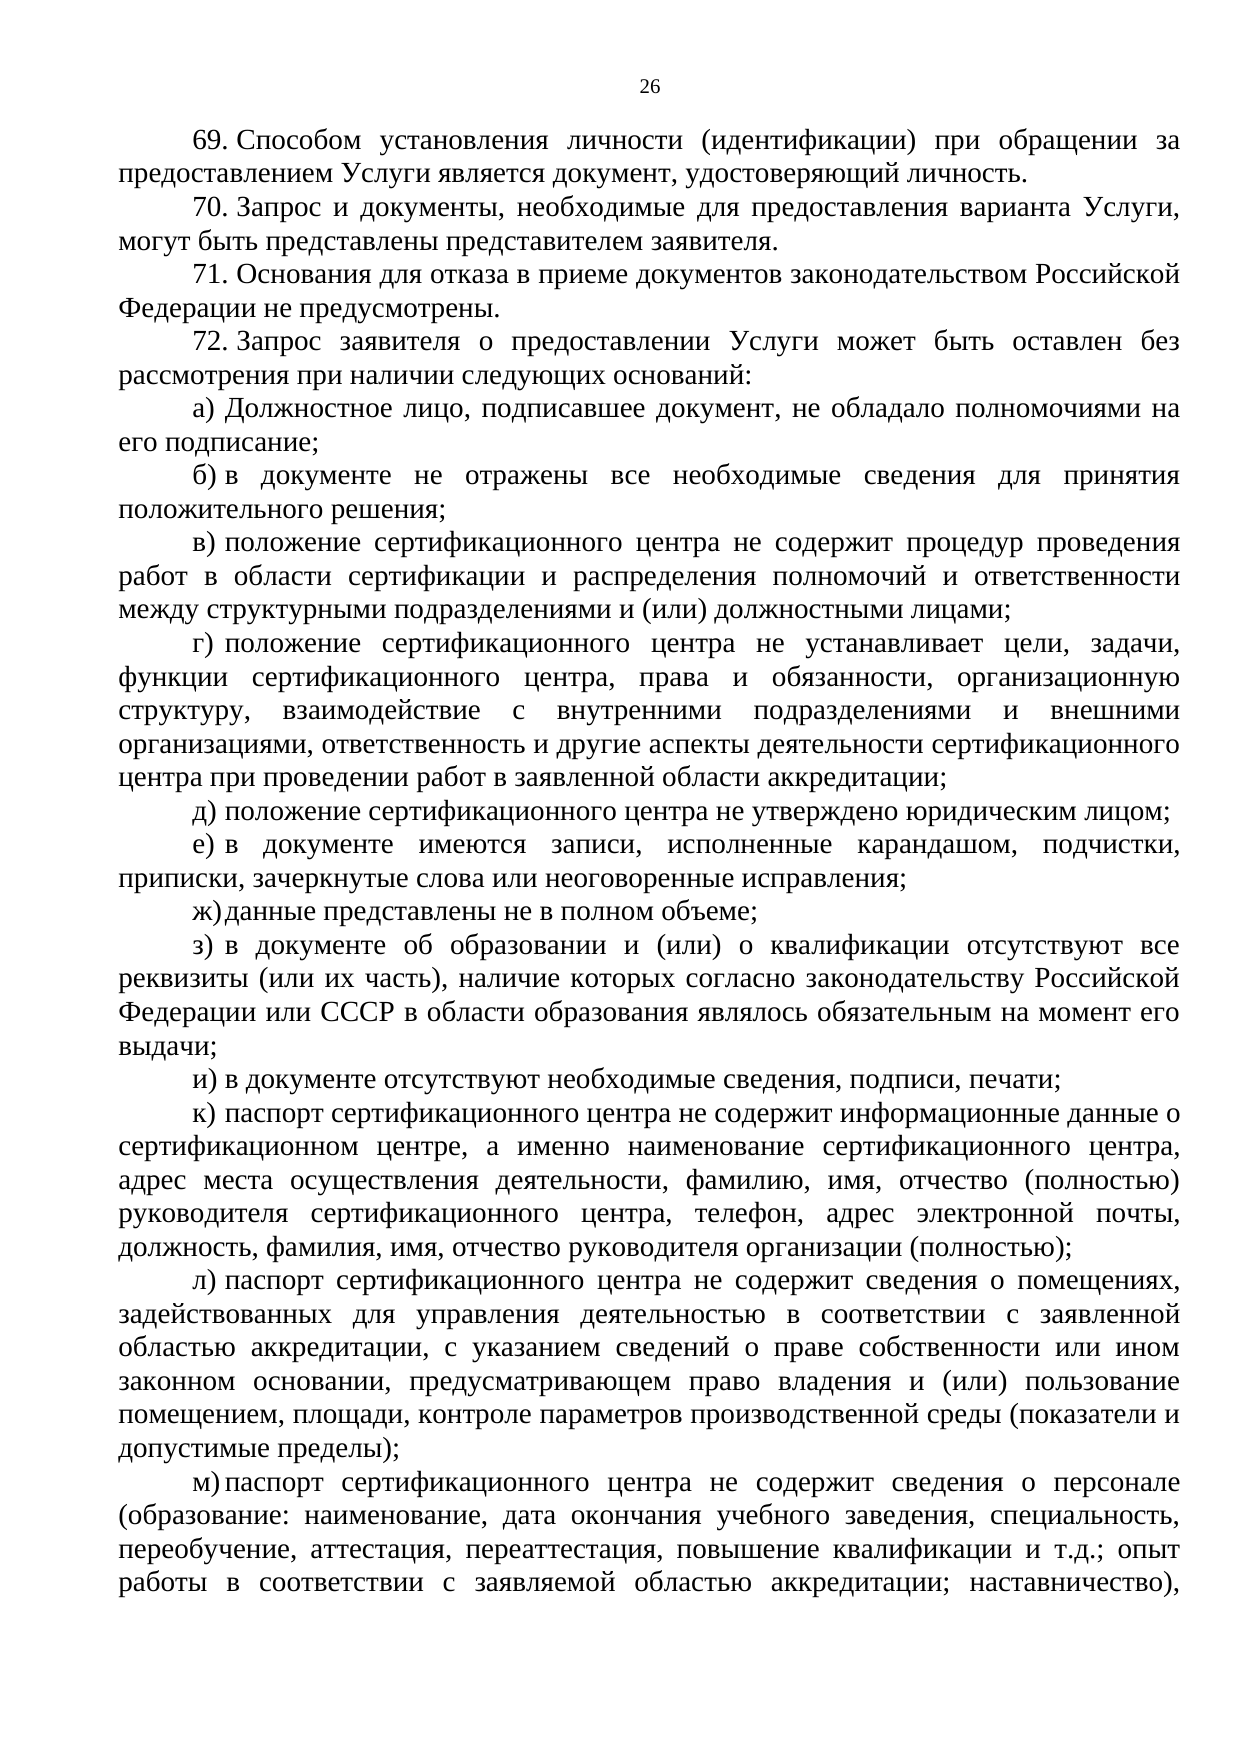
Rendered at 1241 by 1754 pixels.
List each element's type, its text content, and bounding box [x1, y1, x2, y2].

list Должностное лицо, подписавшее документ, не обладало полномочиями на его подписание; [118, 390, 1181, 457]
list в документе не отражены все необходимые сведения для принятия положительного решения; [118, 457, 1181, 524]
list данные представлены не в полном объеме; [118, 893, 1181, 927]
list Основания для отказа в приеме документов законодательством Российской Федерации не предусмотрены. [118, 256, 1181, 323]
list положение сертификационного центра не утверждено юридическим лицом; [118, 793, 1181, 826]
list Запрос заявителя о предоставлении Услуги может быть оставлен без рассмотрения при наличии следующих оснований: [118, 323, 1181, 390]
list положение сертификационного центра не устанавливает цели, задачи, функции сертификационного центра, права и обязанности, организационную структуру, взаимодействие с внутренними подразделениями и внешними организациями, ответственность и другие аспекты деятельности сертификационного центра при проведении работ в заявленной области аккредитации; [118, 625, 1181, 793]
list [118, 1464, 1181, 1598]
list Запрос и документы, необходимые для предоставления варианта Услуги, могут быть представлены представителем заявителя. [118, 189, 1181, 256]
list Способом установления личности (идентификации) при обращении за предоставлением Услуги является документ, удостоверяющий личность. [118, 122, 1181, 189]
list паспорт сертификационного центра не содержит сведения о помещениях, задействованных для управления деятельностью в соответствии с заявленной областью аккредитации, с указанием сведений о праве собственности или ином законном основании, предусматривающем право владения и (или) пользование помещением, площади, контроле параметров производственной среды (показатели и допустимые пределы); [118, 1262, 1181, 1464]
list положение сертификационного центра не содержит процедур проведения работ в области сертификации и распределения полномочий и ответственности между структурными подразделениями и (или) должностными лицами; [118, 524, 1181, 625]
list паспорт сертификационного центра не содержит информационные данные о сертификационном центре, а именно наименование сертификационного центра, адрес места осуществления деятельности, фамилию, имя, отчество (полностью) руководителя сертификационного центра, телефон, адрес электронной почты, должность, фамилия, имя, отчество руководителя организации (полностью); [118, 1095, 1181, 1262]
list в документе об образовании и (или) о квалификации отсутствуют все реквизиты (или их часть), наличие которых согласно законодательству Российской Федерации или СССР в области образования являлось обязательным на момент его выдачи; [118, 927, 1181, 1061]
list в документе имеются записи, исполненные карандашом, подчистки, приписки, зачеркнутые слова или неоговоренные исправления; [118, 826, 1181, 893]
list в документе отсутствуют необходимые сведения, подписи, печати; [118, 1061, 1181, 1095]
